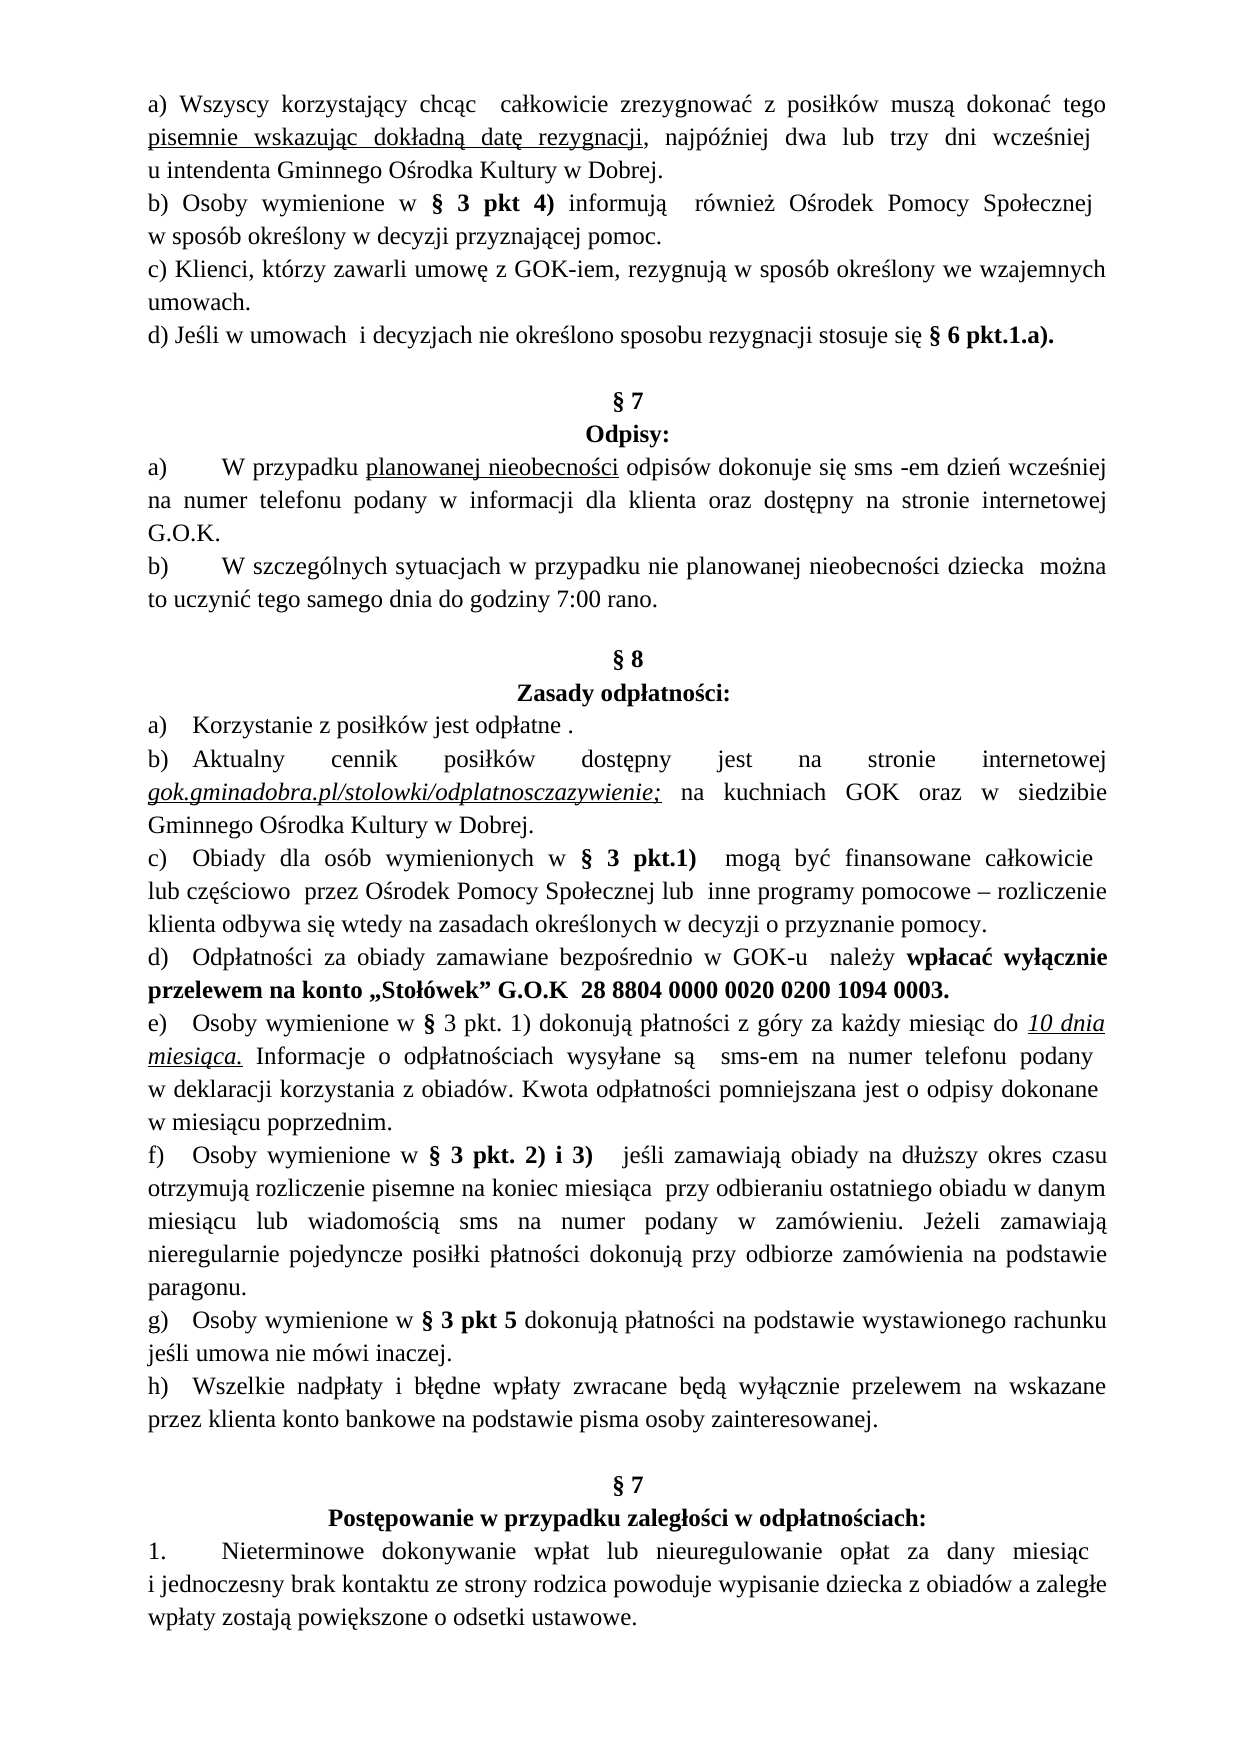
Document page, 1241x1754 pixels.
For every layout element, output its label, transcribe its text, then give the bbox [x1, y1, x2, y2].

list Obiady dla osób wymienionych w § 3 pkt.1) mogą być finansowane całkowicie lub częściowo przez Ośrodek Pomocy Społecznej lub inne programy pomocowe – rozliczenie klienta odbywa się wtedy na zasadach określonych w decyzji o przyznanie pomocy. [148, 843, 1107, 937]
list b) Osoby wymienione w § 3 pkt 4) informują również Ośrodek Pomocy Społecznej w sposób określony w decyzji przyznającej pomoc. [148, 188, 1107, 249]
list Aktualny cennik posiłków dostępny jest na stronie internetowej gok.gminadobra.pl/stolowki/odplatnosczazywienie; na kuchniach GOK oraz w siedzibie Gminnego Ośrodka Kultury w Dobrej. [148, 744, 1107, 838]
text § 8 [148, 644, 1107, 673]
list a) Wszyscy korzystający chcąc całkowicie zrezygnować z posiłków muszą dokonać tego pisemnie wskazując dokładną datę rezygnacji, najpóźniej dwa lub trzy dni wcześniej u intendenta Gminnego Ośrodka Kultury w Dobrej. [148, 89, 1107, 183]
list c) Klienci, którzy zawarli umowę z GOK-iem, rezygnują w sposób określony we wzajemnych umowach. [148, 254, 1107, 316]
list W szczególnych sytuacjach w przypadku nie planowanej nieobecności dziecka można to uczynić tego samego dnia do godziny 7:00 rano. [148, 551, 1107, 613]
list Osoby wymienione w § 3 pkt. 1) dokonują płatności z góry za każdy miesiąc do 10 dnia miesiąca. Informacje o odpłatnościach wysyłane są sms-em na numer telefonu podany w deklaracji korzystania z obiadów. Kwota odpłatności pomniejszana jest o odpisy dokonane w miesiącu poprzednim. [148, 1008, 1107, 1136]
list W przypadku planowanej nieobecności odpisów dokonuje się sms -em dzień wcześniej na numer telefonu podany w informacji dla klienta oraz dostępny na stronie internetowej G.O.K. [148, 452, 1107, 547]
list Wszelkie nadpłaty i błędne wpłaty zwracane będą wyłącznie przelewem na wskazane przez klienta konto bankowe na podstawie pisma osoby zainteresowanej. [148, 1371, 1107, 1433]
list Odpisy: [148, 419, 1107, 448]
list Osoby wymienione w § 3 pkt 5 dokonują płatności na podstawie wystawionego rachunku jeśli umowa nie mówi inaczej. [148, 1305, 1107, 1367]
list Korzystanie z posiłków jest odpłatne . [148, 711, 1107, 739]
text Postępowanie w przypadku zaległości w odpłatnościach: [148, 1503, 1107, 1532]
list § 7 [148, 386, 1107, 414]
list Osoby wymienione w § 3 pkt. 2) i 3) jeśli zamawiają obiady na dłuższy okres czasu otrzymują rozliczenie pisemne na koniec miesiąca przy odbieraniu ostatniego obiadu w danym miesiącu lub wiadomością sms na numer podany w zamówieniu. Jeżeli zamawiają nieregularnie pojedyncze posiłki płatności dokonują przy odbiorze zamówienia na podstawie paragonu. [148, 1140, 1107, 1301]
list Zasady odpłatności: [148, 678, 1107, 706]
list Odpłatności za obiady zamawiane bezpośrednio w GOK-u należy wpłacać wyłącznie przelewem na konto „Stołówek” G.O.K 28 8804 0000 0020 0200 1094 0003. [148, 942, 1107, 1003]
text § 7 [148, 1470, 1107, 1499]
text d) Jeśli w umowach i decyzjach nie określono sposobu rezygnacji stosuje się § 6 pkt.1.a). [148, 320, 1107, 348]
list Nieterminowe dokonywanie wpłat lub nieuregulowanie opłat za dany miesiąc i jednoczesny brak kontaktu ze strony rodzica powoduje wypisanie dziecka z obiadów a zaległe wpłaty zostają powiększone o odsetki ustawowe. [148, 1536, 1107, 1631]
